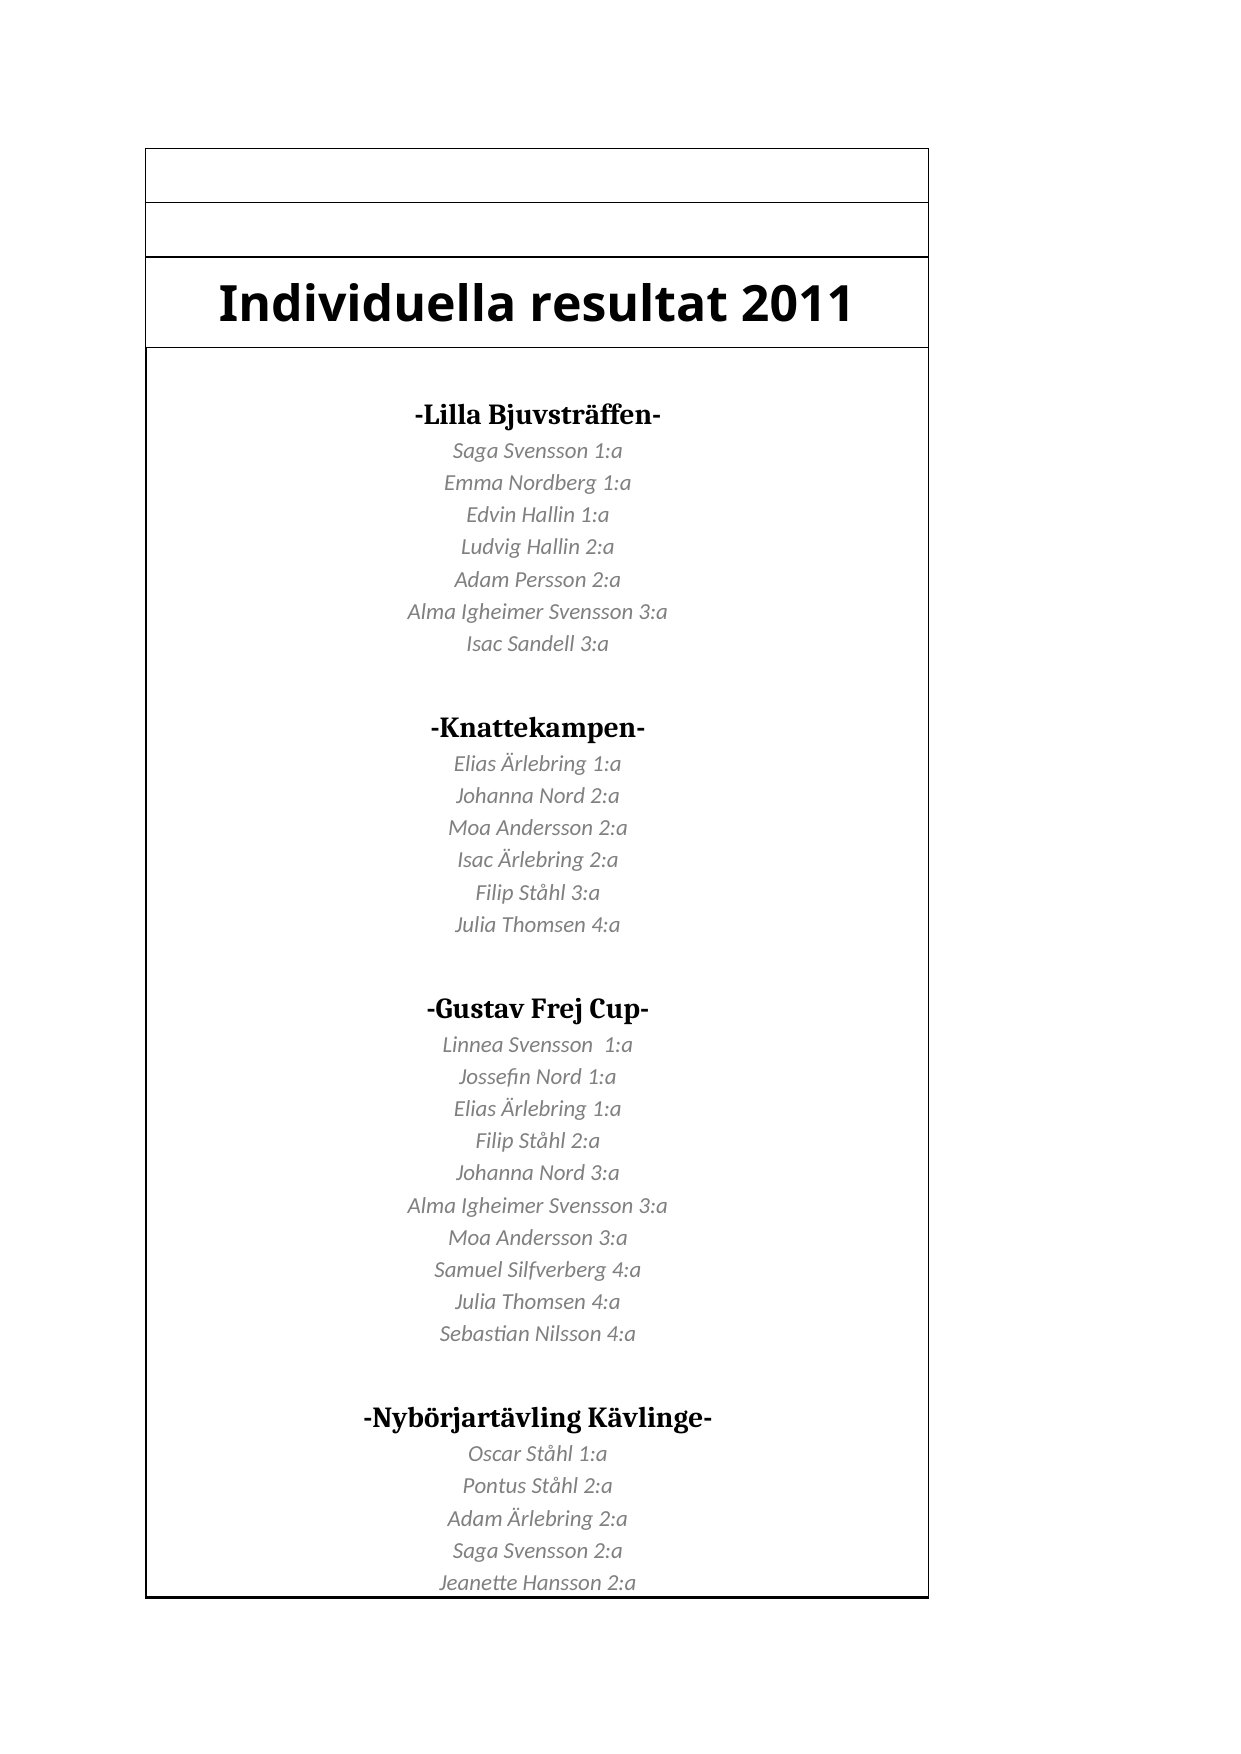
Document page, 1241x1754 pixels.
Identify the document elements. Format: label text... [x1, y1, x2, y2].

table_header [146, 149, 928, 202]
table_cell Individuella resultat 2011 [146, 258, 928, 347]
table_cell [146, 203, 928, 256]
